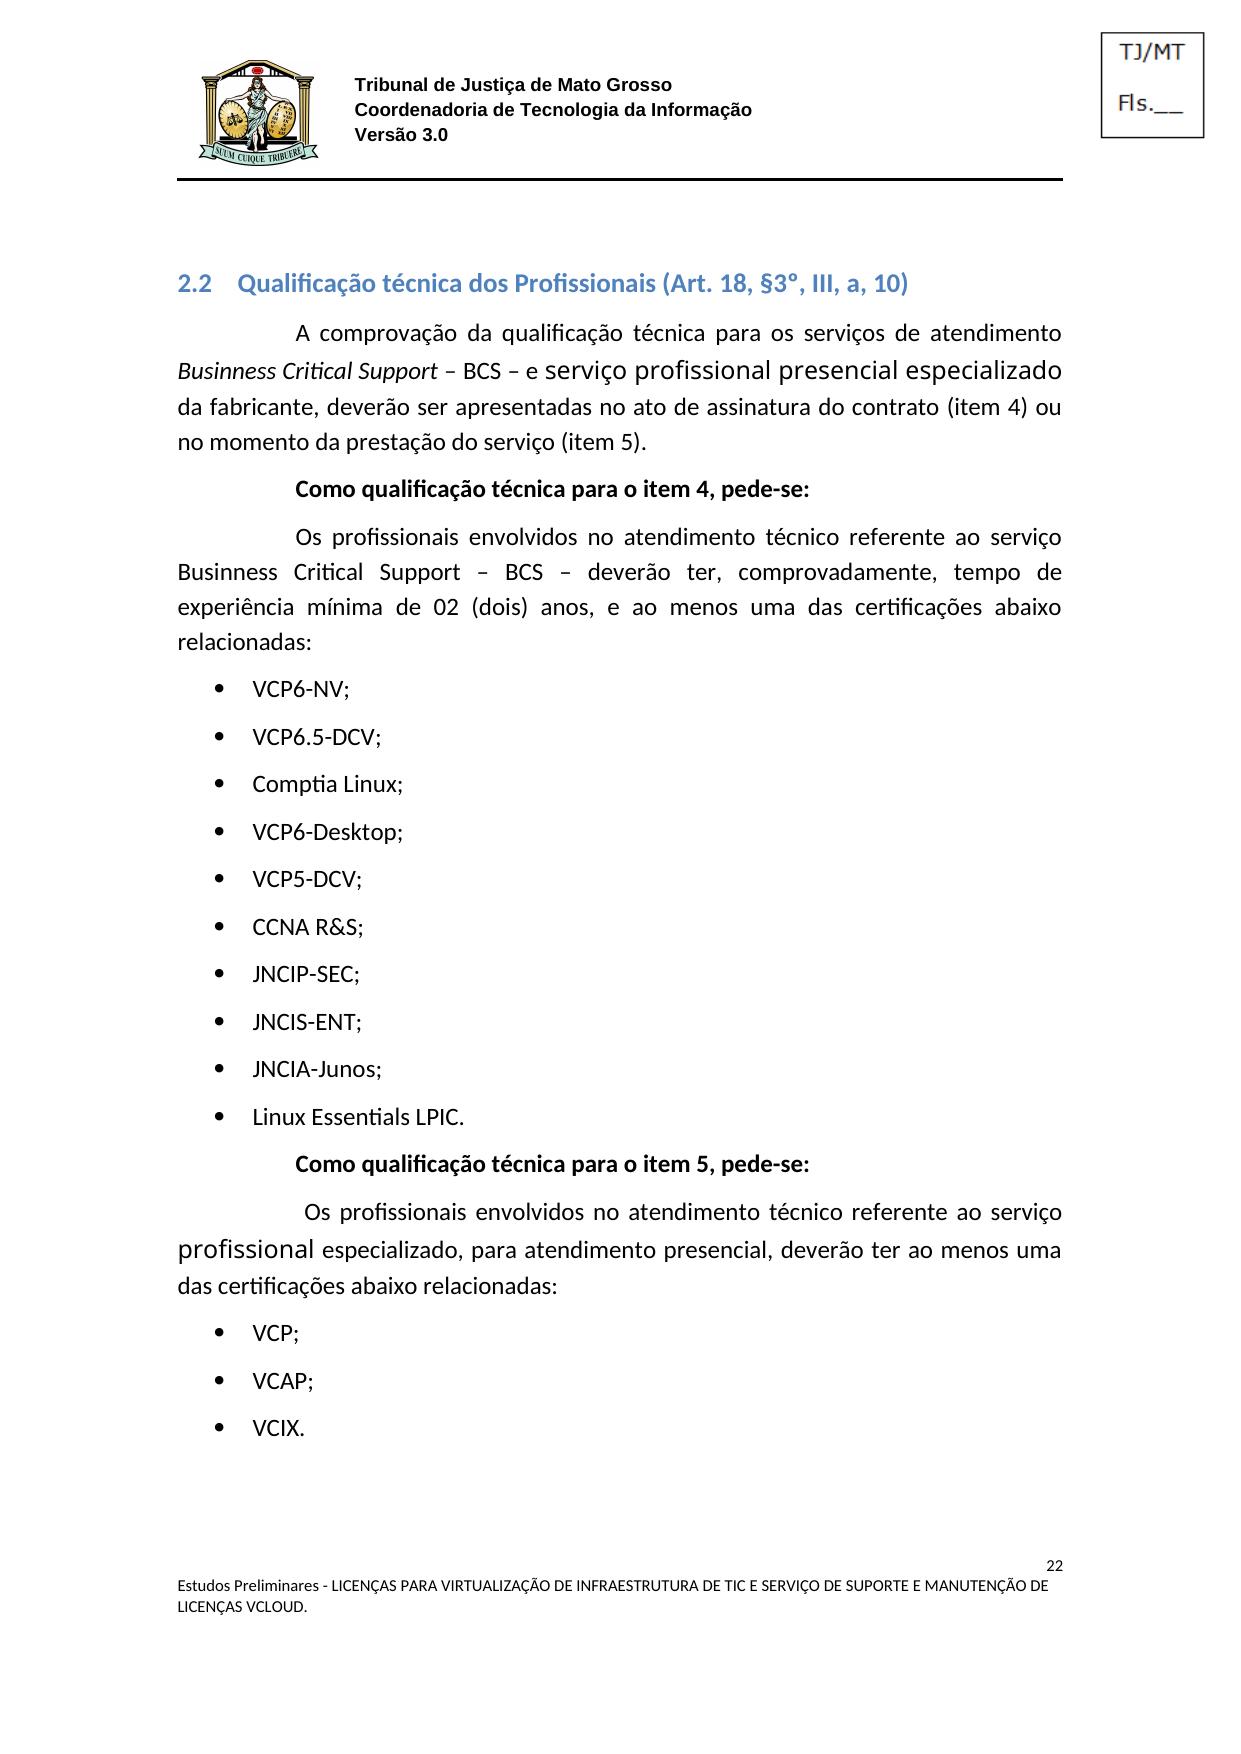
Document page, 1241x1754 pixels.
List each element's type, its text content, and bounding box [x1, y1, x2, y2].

text Como qualificação técnica para o item 4, pede-se: [177, 473, 1063, 504]
picture [1097, 32, 1210, 141]
text A comprovação da qualificação técnica para os serviços de atendimento Businness Critical Support – BCS – e serviço profissional presencial especializado da fabricante, deverão ser apresentadas no ato de assinatura do contrato (item 4) ou no momento da prestação do serviço (item 5). [177, 317, 1063, 456]
list VCP6-NV; [215, 673, 1063, 704]
list JNCIP-SEC; [215, 958, 1063, 989]
text Os profissionais envolvidos no atendimento técnico referente ao serviço Businness Critical Support – BCS – deverão ter, comprovadamente, tempo de experiência mínima de 02 (dois) anos, e ao menos uma das certificações abaixo relacionadas: [177, 521, 1063, 656]
subtitle Qualificação técnica dos Profissionais (Art. 18, §3º, III, a, 10) [177, 266, 1063, 299]
list VCAP; [215, 1365, 1063, 1396]
list Linux Essentials LPIC. [215, 1101, 1063, 1131]
list JNCIS-ENT; [215, 1006, 1063, 1036]
picture [198, 60, 319, 166]
list VCP; [215, 1317, 1063, 1348]
text Como qualificação técnica para o item 5, pede-se: [177, 1148, 1063, 1179]
list VCIX. [215, 1412, 1063, 1443]
list Comptia Linux; [215, 768, 1063, 799]
list VCP5-DCV; [215, 863, 1063, 894]
list JNCIA-Junos; [215, 1053, 1063, 1084]
list VCP6-Desktop; [215, 816, 1063, 846]
list CCNA R&S; [215, 911, 1063, 941]
list VCP6.5-DCV; [215, 721, 1063, 751]
text Os profissionais envolvidos no atendimento técnico referente ao serviço profissional especializado, para atendimento presencial, deverão ter ao menos uma das certificações abaixo relacionadas: [177, 1196, 1063, 1301]
